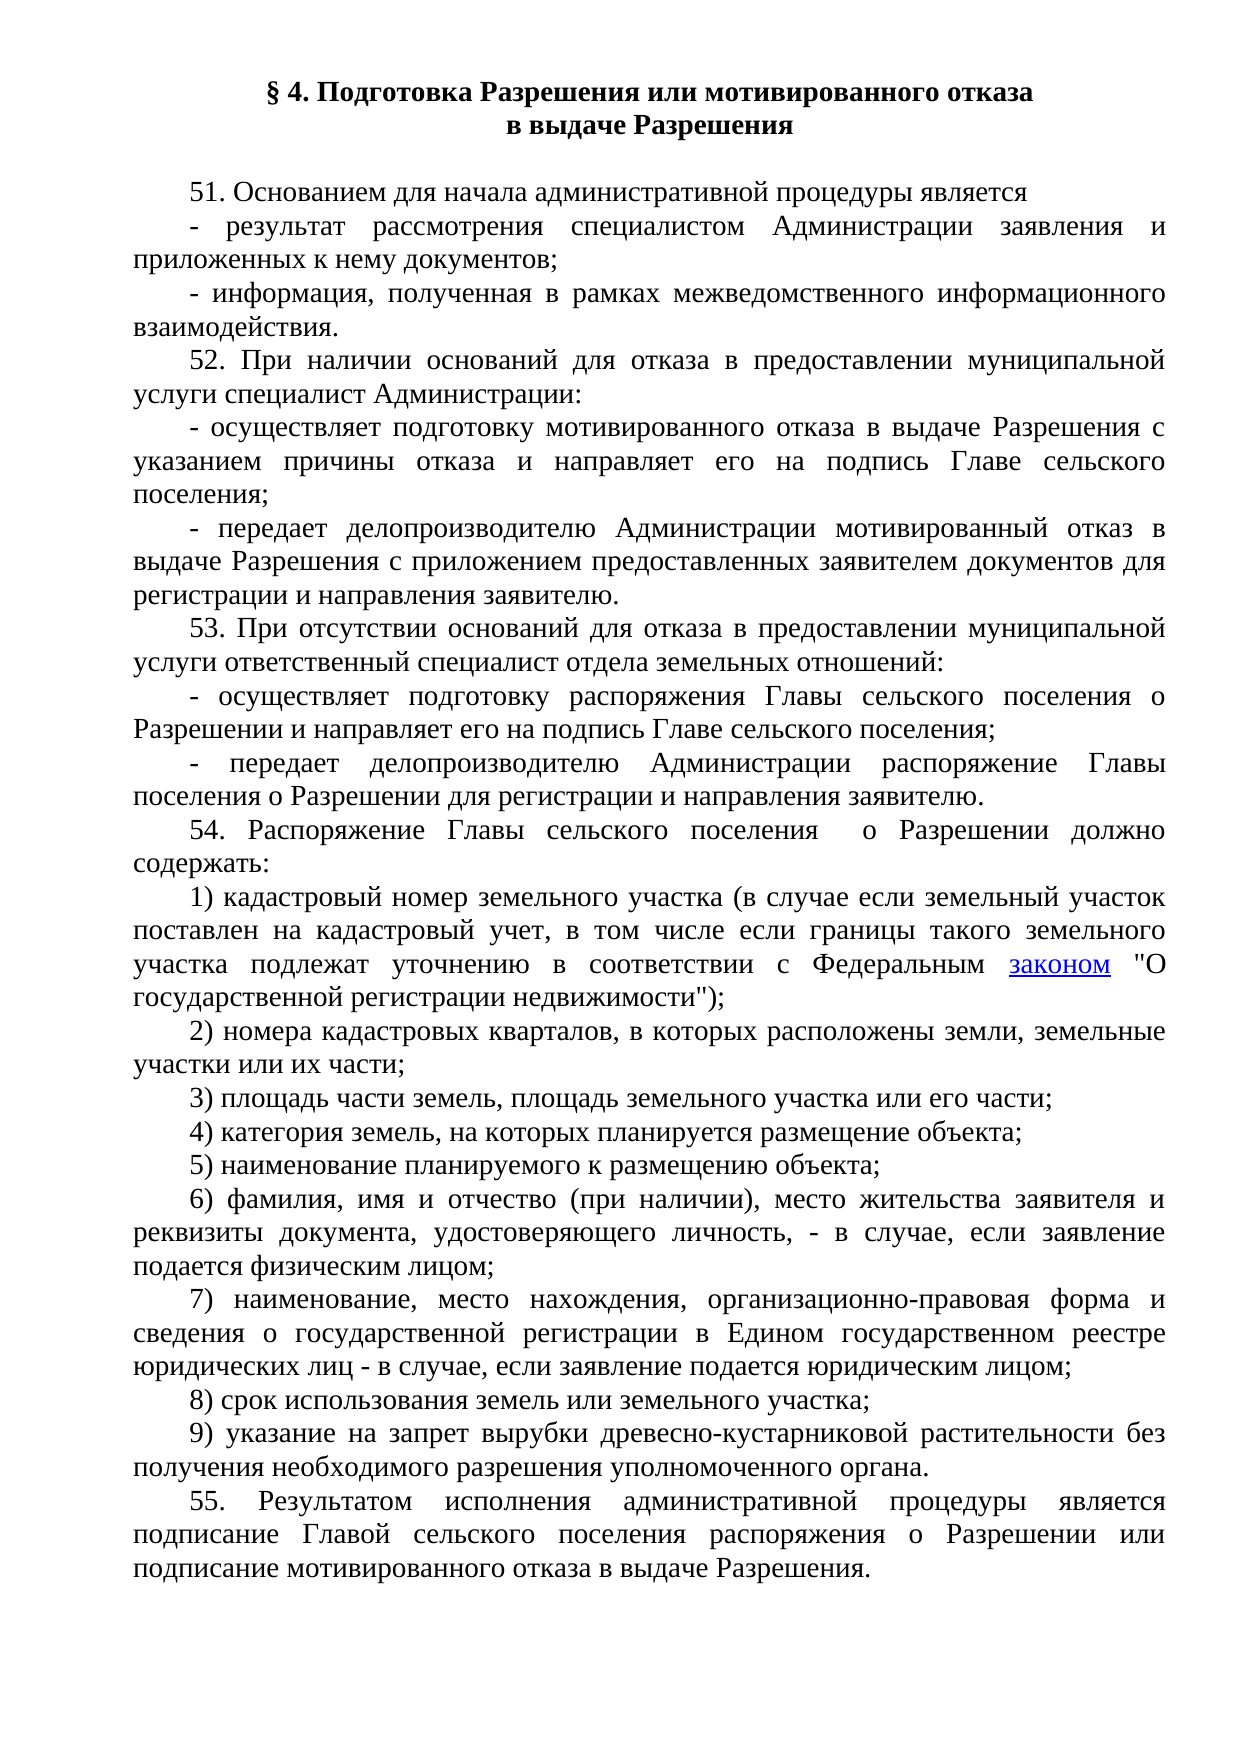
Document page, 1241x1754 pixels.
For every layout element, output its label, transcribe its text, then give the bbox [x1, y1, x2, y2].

text 51. Основанием для начала административной процедуры является [133, 174, 1167, 208]
text 4) категория земель, на которых планируется размещение объекта; [133, 1114, 1167, 1147]
text 53. При отсутствии оснований для отказа в предоставлении муниципальной услуги ответственный специалист отдела земельных отношений: [133, 611, 1167, 678]
text 8) срок использования земель или земельного участка; [133, 1382, 1167, 1416]
text - передает делопроизводителю Администрации мотивированный отказ в выдаче Разрешения с приложением предоставленных заявителем документов для регистрации и направления заявителю. [133, 510, 1167, 611]
text - осуществляет подготовку распоряжения Главы сельского поселения о Разрешении и направляет его на подпись Главе сельского поселения; [133, 678, 1167, 745]
text 9) указание на запрет вырубки древесно-кустарниковой растительности без получения необходимого разрешения уполномоченного органа. [133, 1416, 1167, 1483]
text 1) кадастровый номер земельного участка (в случае если земельный участок поставлен на кадастровый учет, в том числе если границы такого земельного участка подлежат уточнению в соответствии с Федеральным законом "О государственной регистрации недвижимости"); [133, 879, 1167, 1013]
text 6) фамилия, имя и отчество (при наличии), место жительства заявителя и реквизиты документа, удостоверяющего личность, - в случае, если заявление подается физическим лицом; [133, 1181, 1167, 1281]
text 3) площадь части земель, площадь земельного участка или его части; [133, 1080, 1167, 1114]
text 7) наименование, место нахождения, организационно-правовая форма и сведения о государственной регистрации в Едином государственном реестре юридических лиц - в случае, если заявление подается юридическим лицом; [133, 1281, 1167, 1382]
text - результат рассмотрения специалистом Администрации заявления и приложенных к нему документов; [133, 208, 1167, 275]
text 55. Результатом исполнения административной процедуры является подписание Главой сельского поселения распоряжения о Разрешении или подписание мотивированного отказа в выдаче Разрешения. [133, 1483, 1167, 1583]
text 52. При наличии оснований для отказа в предоставлении муниципальной услуги специалист Администрации: [133, 342, 1167, 409]
text § 4. Подготовка Разрешения или мотивированного отказа [133, 74, 1167, 107]
text 5) наименование планируемого к размещению объекта; [133, 1147, 1167, 1181]
text 54. Распоряжение Главы сельского поселения о Разрешении должно содержать: [133, 812, 1167, 879]
text в выдаче Разрешения [133, 107, 1167, 141]
text - передает делопроизводителю Администрации распоряжение Главы поселения о Разрешении для регистрации и направления заявителю. [133, 745, 1167, 812]
text - информация, полученная в рамках межведомственного информационного взаимодействия. [133, 275, 1167, 342]
text 2) номера кадастровых кварталов, в которых расположены земли, земельные участки или их части; [133, 1013, 1167, 1080]
text - осуществляет подготовку мотивированного отказа в выдаче Разрешения с указанием причины отказа и направляет его на подпись Главе сельского поселения; [133, 409, 1167, 510]
